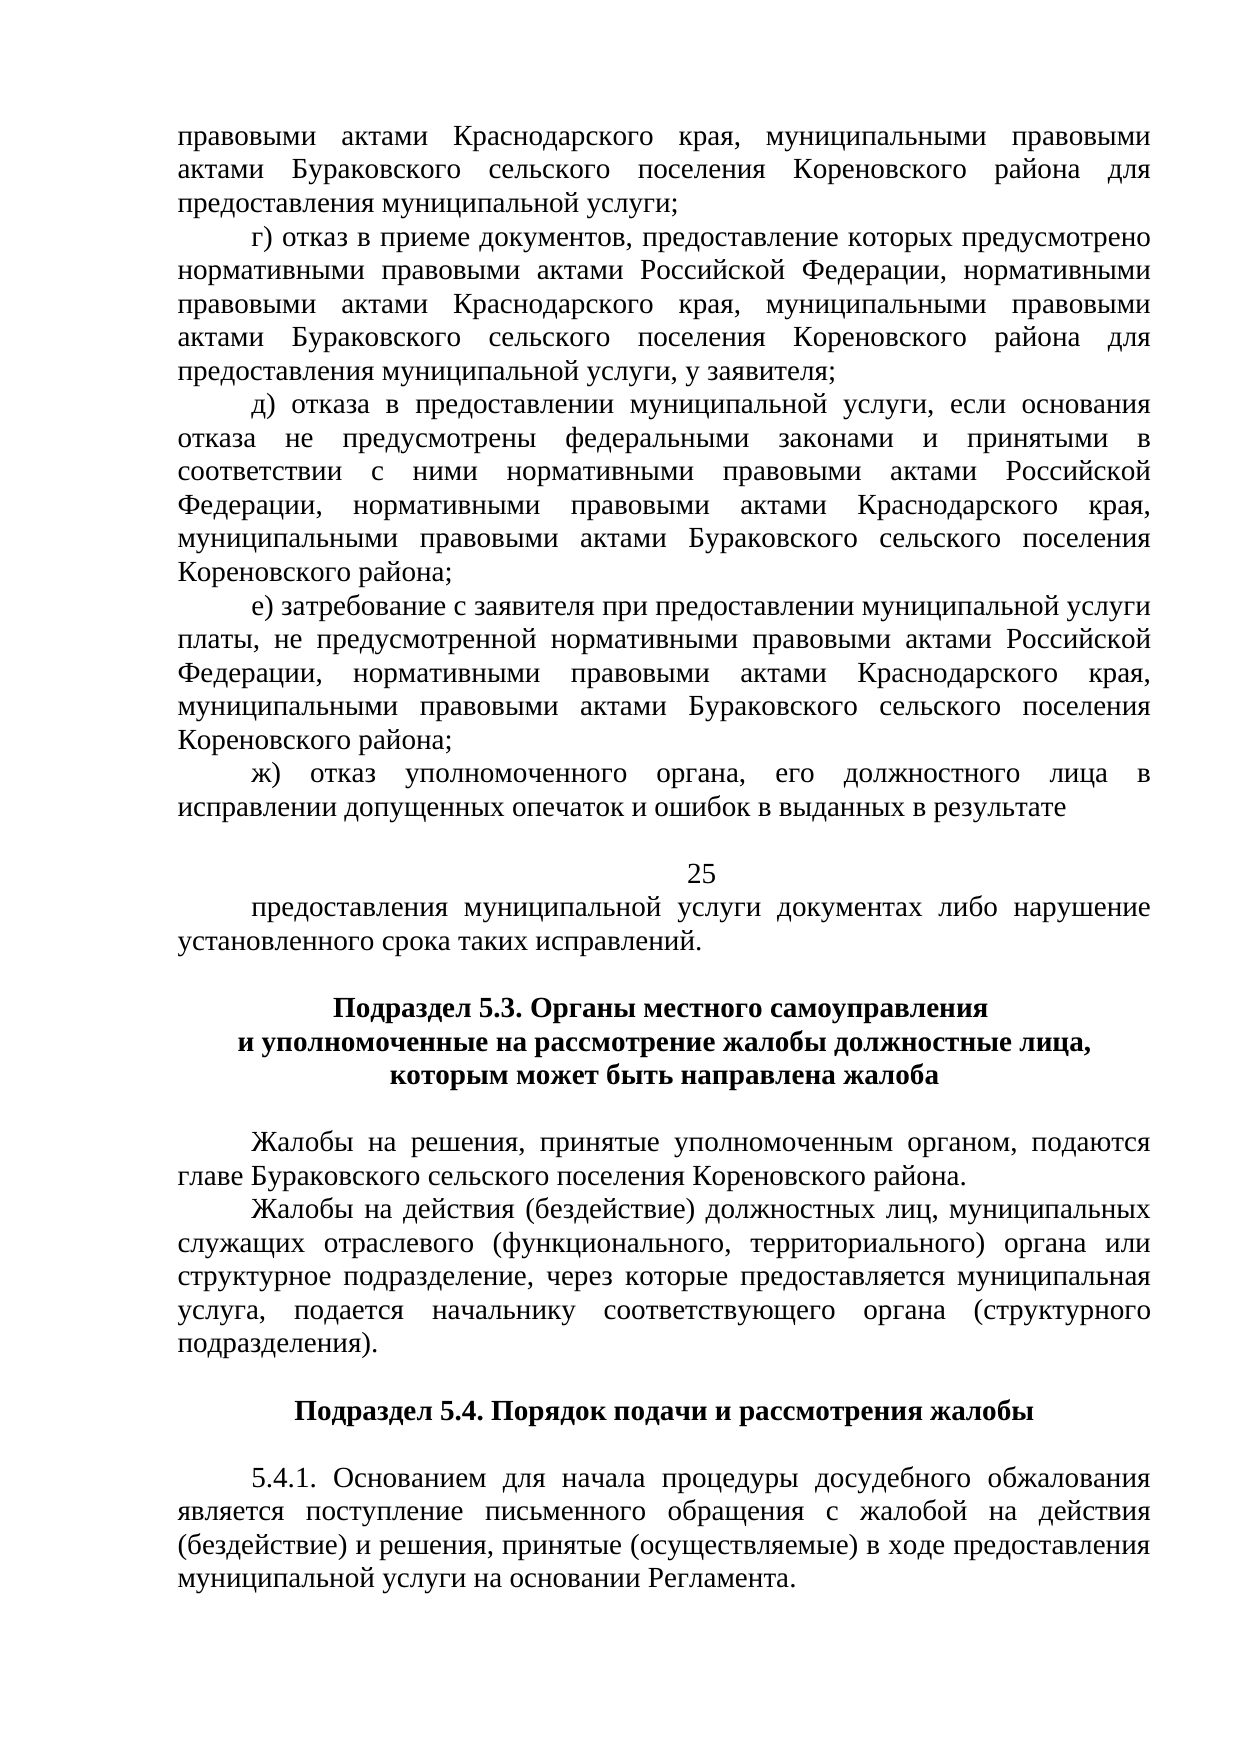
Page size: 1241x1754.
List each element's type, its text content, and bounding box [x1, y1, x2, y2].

text Жалобы на решения, принятые уполномоченным органом, подаются главе Бураковского сельского поселения Кореновского района. [177, 1124, 1152, 1191]
text Жалобы на действия (бездействие) должностных лиц, муниципальных служащих отраслевого (функционального, территориального) органа или структурное подразделение, через которые предоставляется муниципальная услуга, подается начальнику соответствующего органа (структурного подразделения). [177, 1191, 1152, 1359]
text ж) отказ уполномоченного органа, его должностного лица в исправлении допущенных опечаток и ошибок в выданных в результате [177, 755, 1152, 822]
text предоставления муниципальной услуги документах либо нарушение установленного срока таких исправлений. [177, 889, 1152, 957]
text Подраздел 5.3. Органы местного самоуправления и уполномоченные на рассмотрение жалобы должностные лица, которым может быть направлена жалоба [177, 990, 1152, 1091]
text 5.4.1. Основанием для начала процедуры досудебного обжалования является поступление письменного обращения с жалобой на действия (бездействие) и решения, принятые (осуществляемые) в ходе предоставления муниципальной услуги на основании Регламента. [177, 1460, 1152, 1594]
text е) затребование с заявителя при предоставлении муниципальной услуги платы, не предусмотренной нормативными правовыми актами Российской Федерации, нормативными правовыми актами Краснодарского края, муниципальными правовыми актами Бураковского сельского поселения Кореновского района; [177, 588, 1152, 755]
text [177, 118, 1152, 219]
text Подраздел 5.4. Порядок подачи и рассмотрения жалобы [177, 1393, 1152, 1426]
text д) отказа в предоставлении муниципальной услуги, если основания отказа не предусмотрены федеральными законами и принятыми в соответствии с ними нормативными правовыми актами Российской Федерации, нормативными правовыми актами Краснодарского края, муниципальными правовыми актами Бураковского сельского поселения Кореновского района; [177, 386, 1152, 588]
text г) отказ в приеме документов, предоставление которых предусмотрено нормативными правовыми актами Российской Федерации, нормативными правовыми актами Краснодарского края, муниципальными правовыми актами Бураковского сельского поселения Кореновского района для предоставления муниципальной услуги, у заявителя; [177, 219, 1152, 386]
text 25 [177, 856, 1152, 889]
